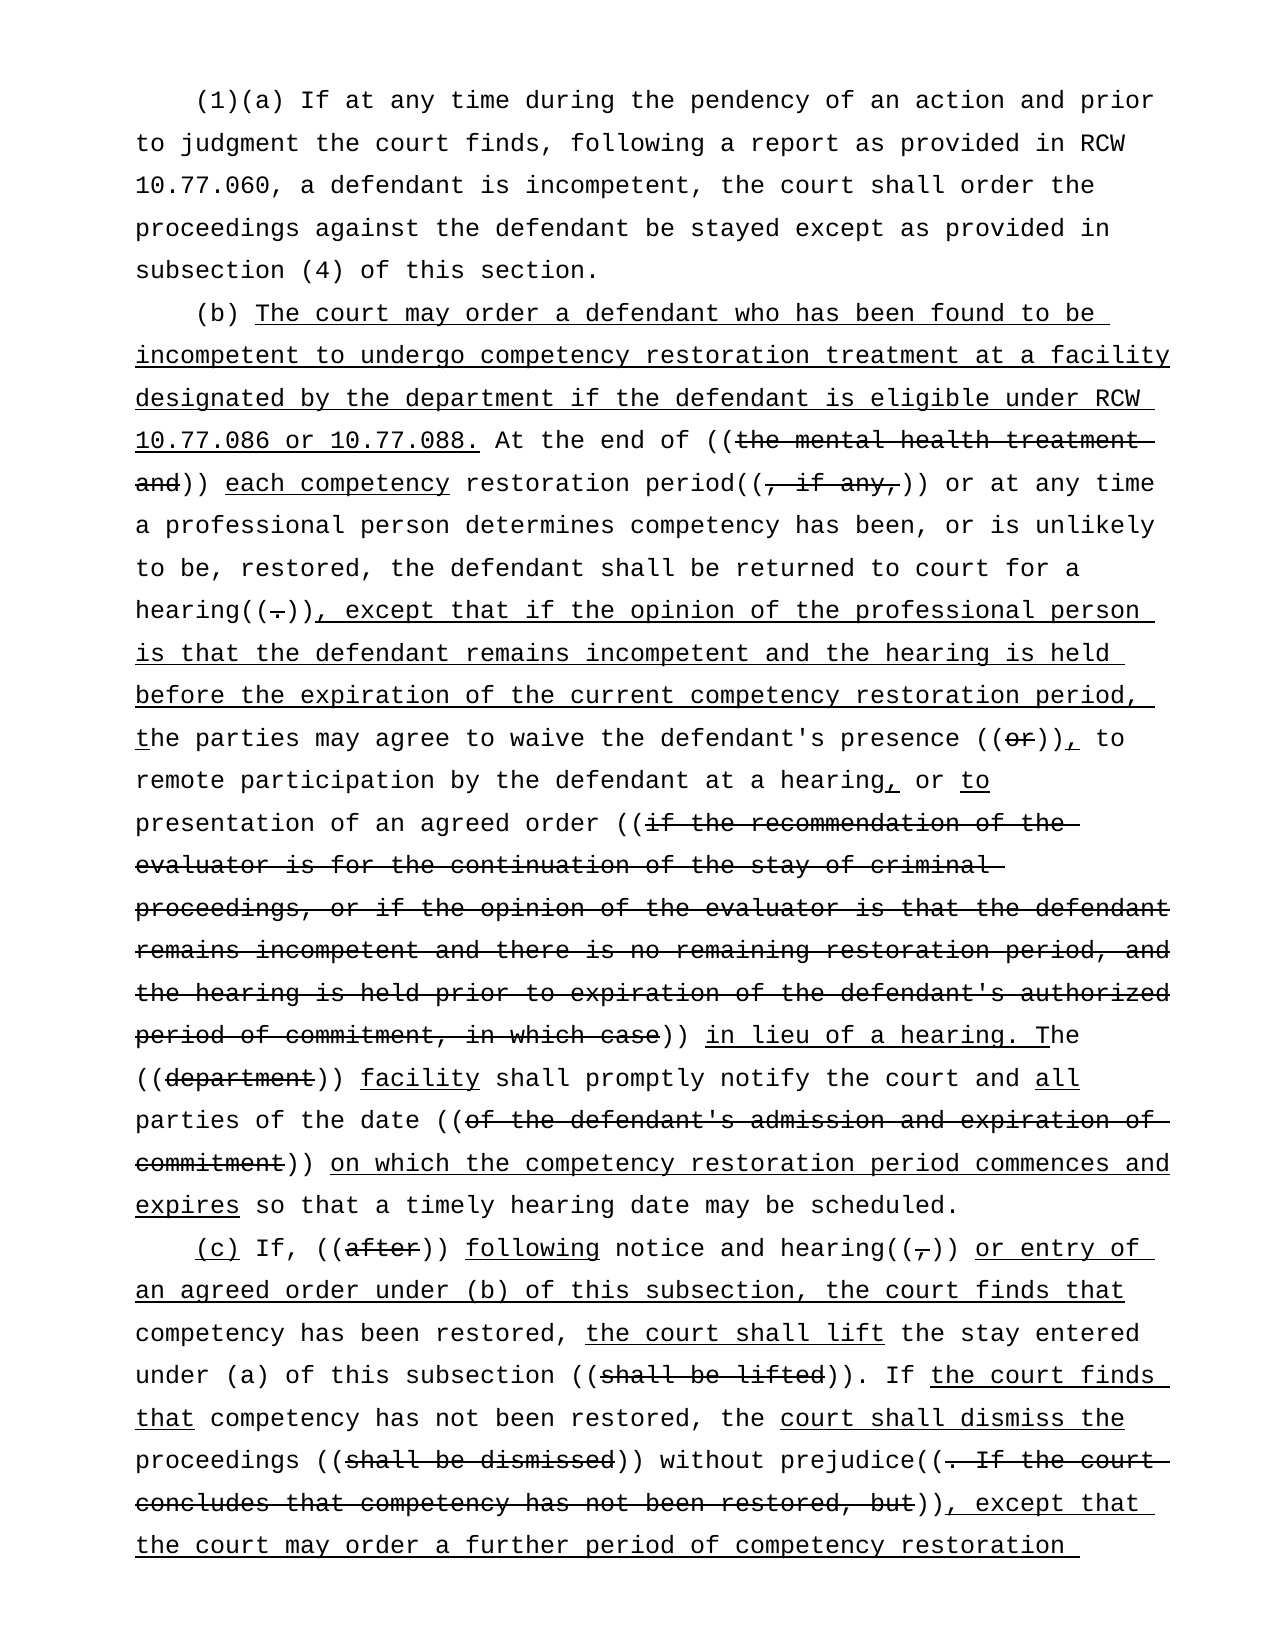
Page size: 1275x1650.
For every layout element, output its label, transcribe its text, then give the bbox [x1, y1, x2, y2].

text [135, 1222, 1170, 1562]
text (1)(a) If at any time during the pendency of an action and prior to judgment the court finds, following a report as provided in RCW 10.77.060, a defendant is incompetent, the court shall order the proceedings against the defendant be stayed except as provided in subsection (4) of this section. [135, 75, 1170, 287]
text (b) The court may order a defendant who has been found to be incompetent to undergo competency restoration treatment at a facility designated by the department if the defendant is eligible under RCW 10.77.086 or 10.77.088. At the end of ((the mental health treatment and)) each competency restoration period((, if any,)) or at any time a professional person determines competency has been, or is unlikely to be, restored, the defendant shall be returned to court for a hearing((.)), except that if the opinion of the professional person is that the defendant remains incompetent and the hearing is held before the expiration of the current competency restoration period, the parties may agree to waive the defendant's presence ((or)), to remote participation by the defendant at a hearing, or to presentation of an agreed order ((if the recommendation of the evaluator is for the continuation of the stay of criminal proceedings, or if the opinion of the evaluator is that the defendant remains incompetent and there is no remaining restoration period, and the hearing is held prior to expiration of the defendant's authorized period of commitment, in which case)) in lieu of a hearing. The ((department)) facility shall promptly notify the court and all parties of the date ((of the defendant's admission and expiration of commitment)) on which the competency restoration period commences and expires so that a timely hearing date may be scheduled. [135, 368, 1170, 909]
text (b) The court may order a defendant who has been found to be incompetent to undergo competency restoration treatment at a facility designated by the department if the defendant is eligible under RCW 10.77.086 or 10.77.088. At the end of ((the mental health treatment and)) each competency restoration period((, if any,)) or at any time a professional person determines competency has been, or is unlikely to be, restored, the defendant shall be returned to court for a hearing((.)), except that if the opinion of the professional person is that the defendant remains incompetent and the hearing is held before the expiration of the current competency restoration period, the parties may agree to waive the defendant's presence ((or)), to remote participation by the defendant at a hearing, or to presentation of an agreed order ((if the recommendation of the evaluator is for the continuation of the stay of criminal proceedings, or if the opinion of the evaluator is that the defendant remains incompetent and there is no remaining restoration period, and the hearing is held prior to expiration of the defendant's authorized period of commitment, in which case)) in lieu of a hearing. The ((department)) facility shall promptly notify the court and all parties of the date ((of the defendant's admission and expiration of commitment)) on which the competency restoration period commences and expires so that a timely hearing date may be scheduled. [135, 996, 1170, 1222]
